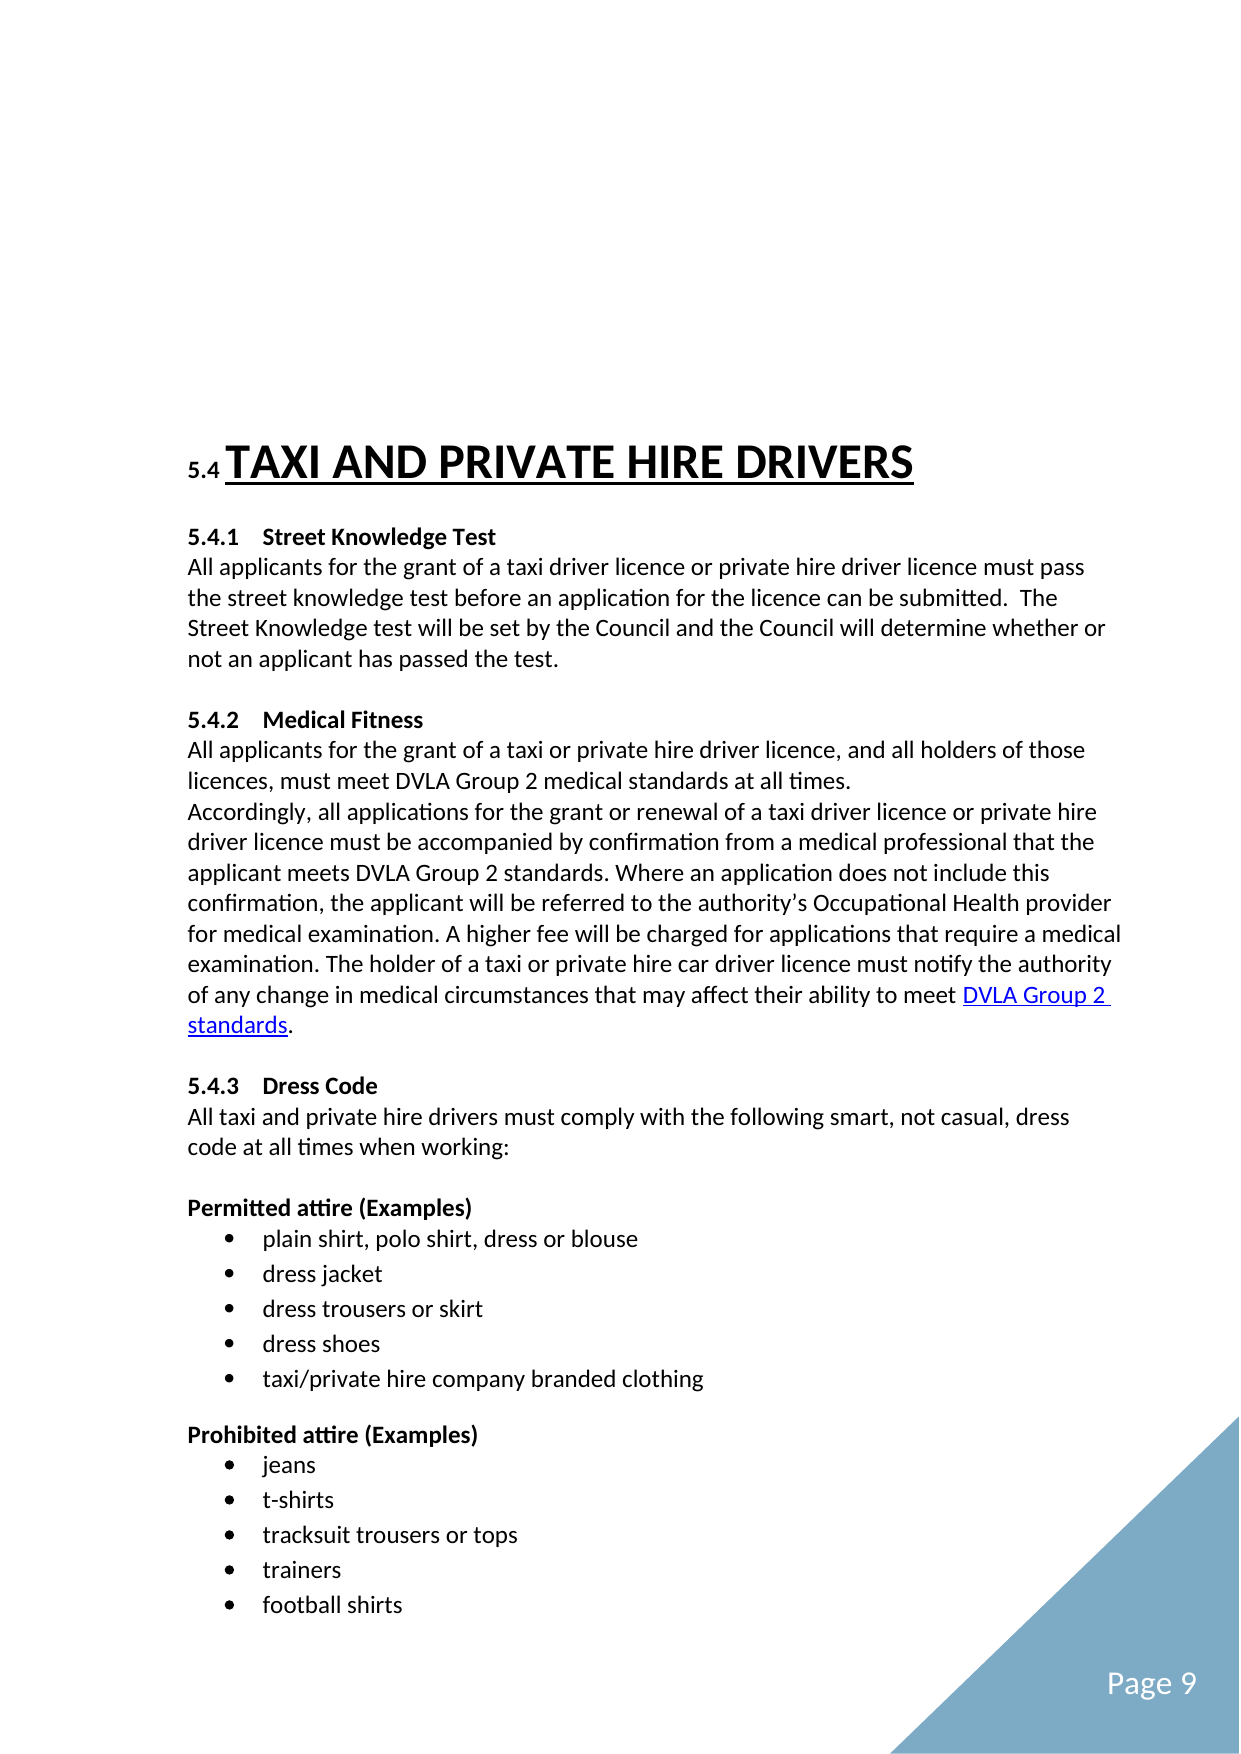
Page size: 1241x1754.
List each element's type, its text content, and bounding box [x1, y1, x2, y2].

list jeans [225, 1449, 1123, 1480]
text 5.4.1 Street Knowledge Test [187, 521, 1123, 552]
list taxi/private hire company branded clothing [225, 1363, 1123, 1393]
list dress jacket [225, 1258, 1123, 1288]
list plain shirt, polo shirt, dress or blouse [225, 1223, 1123, 1253]
text Accordingly, all applications for the grant or renewal of a taxi driver licence or private hire driver licence must be accompanied by confirmation from a medical professional that the applicant meets DVLA Group 2 standards. Where an application does not include this confirmation, the applicant will be referred to the authority’s Occupational Health provider for medical examination. A higher fee will be charged for applications that require a medical examination. The holder of a taxi or private hire car driver licence must notify the authority of any change in medical circumstances that may affect their ability to meet DVLA Group 2 standards. [187, 796, 1123, 1040]
text Permitted attire (Examples) [187, 1192, 1123, 1223]
list dress shoes [225, 1328, 1123, 1358]
list tracksuit trousers or tops [225, 1519, 1123, 1550]
text 5.4.2 Medical Fitness [187, 704, 1123, 735]
list dress trousers or skirt [225, 1293, 1123, 1323]
list trainers [225, 1554, 1123, 1585]
text 5.4 TAXI AND PRIVATE HIRE DRIVERS [187, 429, 1123, 491]
text All applicants for the grant of a taxi or private hire driver licence, and all holders of those licences, must meet DVLA Group 2 medical standards at all times. [187, 735, 1123, 796]
list t-shirts [225, 1484, 1123, 1515]
text 5.4.3 Dress Code [187, 1070, 1123, 1101]
text All applicants for the grant of a taxi driver licence or private hire driver licence must pass the street knowledge test before an application for the licence can be submitted. The Street Knowledge test will be set by the Council and the Council will determine whether or not an applicant has passed the test. [187, 552, 1123, 674]
text Prohibited attire (Examples) [187, 1419, 1123, 1449]
list football shirts [225, 1589, 1123, 1620]
text All taxi and private hire drivers must comply with the following smart, not casual, dress code at all times when working: [187, 1101, 1123, 1162]
